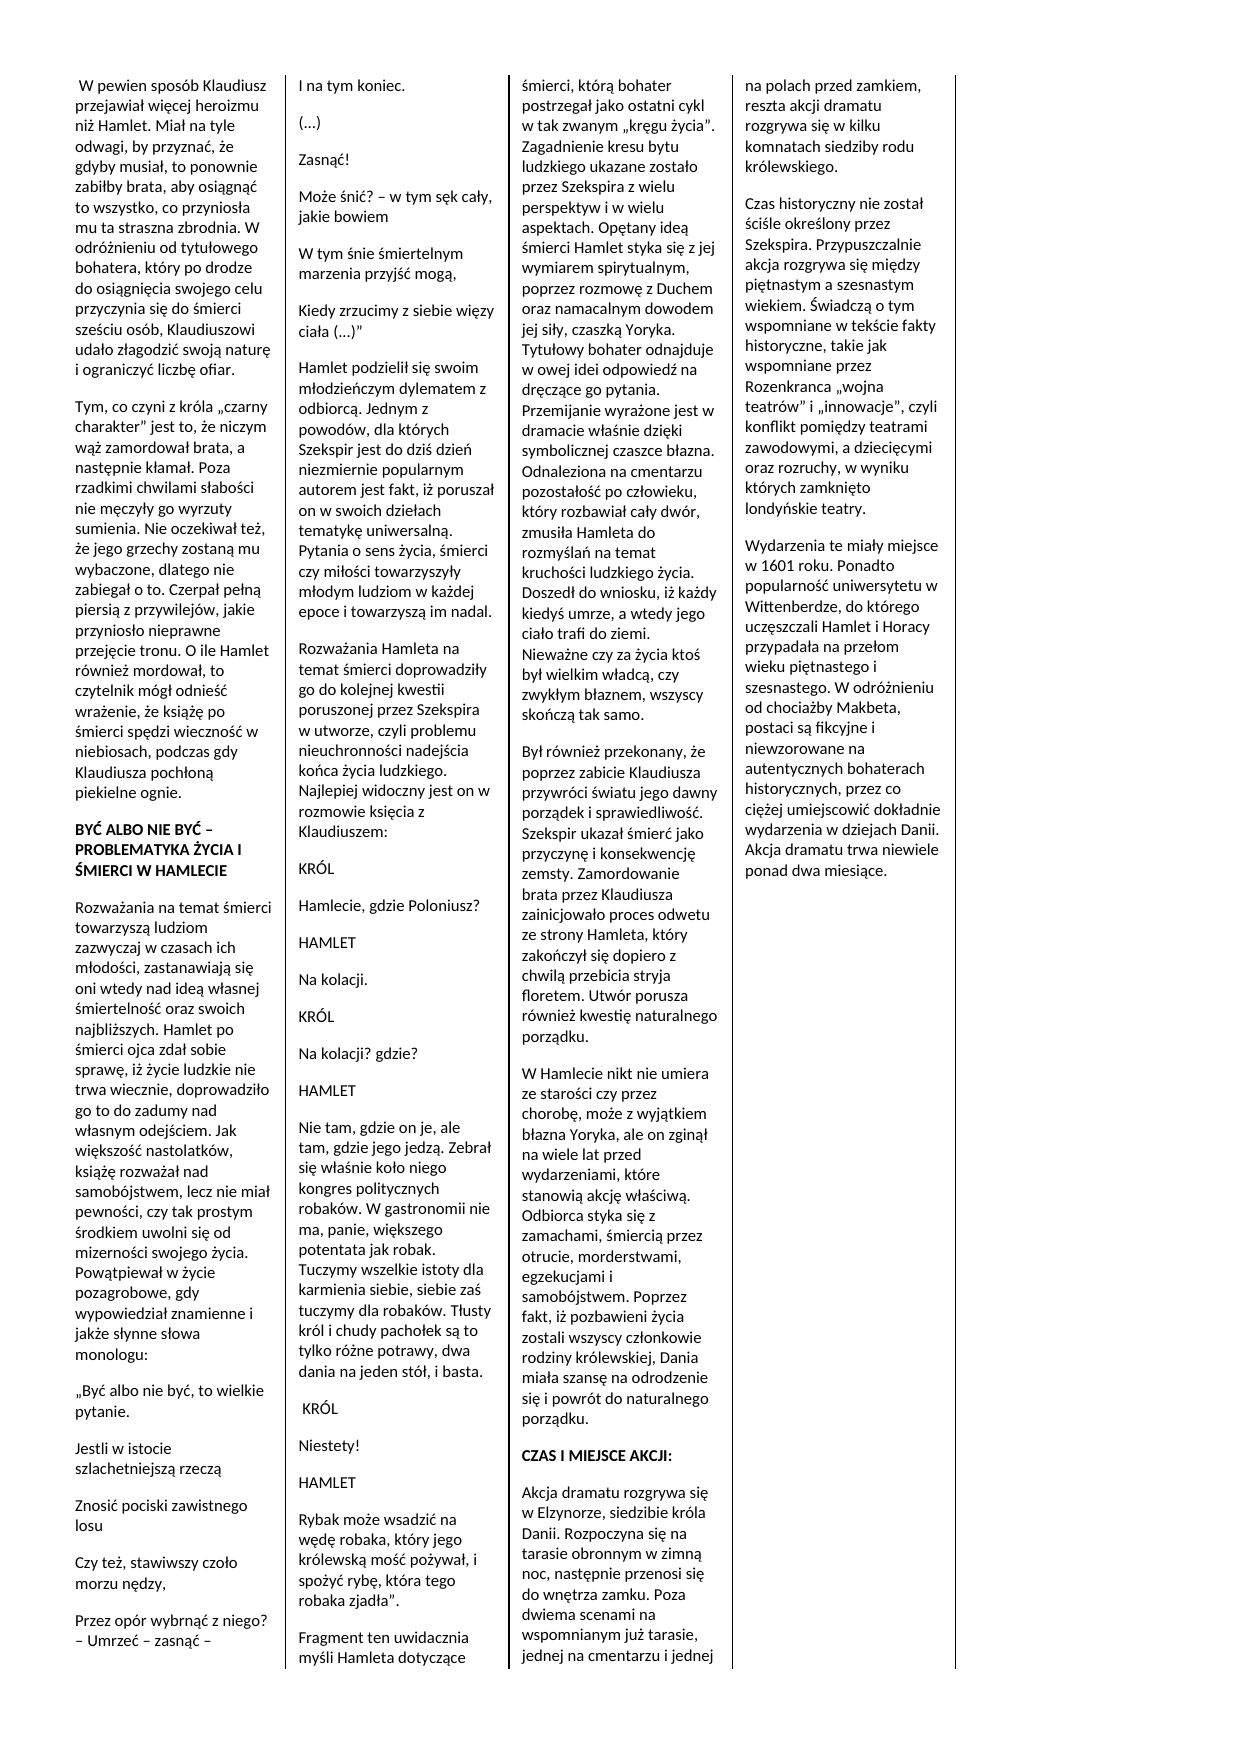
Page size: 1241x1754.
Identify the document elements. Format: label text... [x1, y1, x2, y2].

text Fragment ten uwidacznia myśli Hamleta dotyczące śmierci, którą bohater postrzegał jako ostatni cykl w tak zwanym „kręgu życia”. Zagadnienie kresu bytu ludzkiego ukazane zostało przez Szekspira z wielu perspektyw i w wielu aspektach. Opętany ideą śmierci Hamlet styka się z jej wymiarem spirytualnym, poprzez rozmowę z Duchem oraz namacalnym dowodem jej siły, czaszką Yoryka. Tytułowy bohater odnajduje w owej idei odpowiedź na dręczące go pytania. Przemijanie wyrażone jest w dramacie właśnie dzięki symbolicznej czaszce błazna. Odnaleziona na cmentarzu pozostałość po człowieku, który rozbawiał cały dwór, zmusiła Hamleta do rozmyślań na temat kruchości ludzkiego życia. Doszedł do wniosku, iż każdy kiedyś umrze, a wtedy jego ciało trafi do ziemi. Nieważne czy za życia ktoś był wielkim władcą, czy zwykłym błaznem, wszyscy skończą tak samo. [522, 75, 718, 725]
text (...) [298, 112, 495, 132]
text Czas historyczny nie został ściśle określony przez Szekspira. Przypuszczalnie akcja rozgrywa się między piętnastym a szesnastym wiekiem. Świadczą o tym wspomniane w tekście fakty historyczne, takie jak wspomniane przez Rozenkranca „wojna teatrów” i „innowacje”, czyli konflikt pomiędzy teatrami zawodowymi, a dziecięcymi oraz rozruchy, w wyniku których zamknięto londyńskie teatry. [745, 193, 942, 518]
text Hamlecie, gdzie Poloniusz? [298, 895, 495, 916]
text HAMLET [298, 1472, 495, 1492]
text Tym, co czyni z króla „czarny charakter” jest to, że niczym wąż zamordował brata, a następnie kłamał. Poza rzadkimi chwilami słabości nie męczyły go wyrzuty sumienia. Nie oczekiwał też, że jego grzechy zostaną mu wybaczone, dlatego nie zabiegał o to. Czerpał pełną piersią z przywilejów, jakie przyniosło nieprawne przejęcie tronu. O ile Hamlet również mordował, to czytelnik mógł odnieść wrażenie, że książę po śmierci spędzi wieczność w niebiosach, podczas gdy Klaudiusza pochłoną piekielne ognie.﻿ [75, 396, 272, 803]
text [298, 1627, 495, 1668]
text HAMLET [298, 1080, 495, 1101]
text Przez opór wybrnąć z niego? – Umrzeć – zasnąć – [75, 1610, 272, 1651]
text KRÓL [298, 1398, 495, 1418]
text I na tym koniec. [298, 75, 495, 95]
text Wydarzenia te miały miejsce w 1601 roku. Ponadto popularność uniwersytetu w Wittenberdze, do którego uczęszczali Hamlet i Horacy przypadała na przełom wieku piętnastego i szesnastego. W odróżnieniu od chociażby Makbeta, postaci są fikcyjne i niewzorowane na autentycznych bohaterach historycznych, przez co ciężej umiejscowić dokładnie wydarzenia w dziejach Danii. Akcja dramatu trwa niewiele ponad dwa miesiące.﻿ [745, 535, 942, 880]
text Był również przekonany, że poprzez zabicie Klaudiusza przywróci światu jego dawny porządek i sprawiedliwość. Szekspir ukazał śmierć jako przyczynę i konsekwencję zemsty. Zamordowanie brata przez Klaudiusza zainicjowało proces odwetu ze strony Hamleta, który zakończył się dopiero z chwilą przebicia stryja floretem. Utwór porusza również kwestię naturalnego porządku. [522, 742, 718, 1046]
text W tym śnie śmiertelnym marzenia przyjść mogą, [298, 243, 495, 284]
text W Hamlecie nikt nie umiera ze starości czy przez chorobę, może z wyjątkiem błazna Yoryka, ale on zginął na wiele lat przed wydarzeniami, które stanowią akcję właściwą. Odbiorca styka się z zamachami, śmiercią przez otrucie, morderstwami, egzekucjami i samobójstwem. Poprzez fakt, iż pozbawieni życia zostali wszyscy członkowie rodziny królewskiej, Dania miała szansę na odrodzenie się i powrót do naturalnego porządku.﻿ [522, 1063, 718, 1429]
text CZAS I MIEJSCE AKCJI: [522, 1445, 718, 1466]
text W pewien sposób Klaudiusz przejawiał więcej heroizmu niż Hamlet. Miał na tyle odwagi, by przyznać, że gdyby musiał, to ponownie zabiłby brata, aby osiągnąć to wszystko, co przyniosła mu ta straszna zbrodnia. W odróżnieniu od tytułowego bohatera, który po drodze do osiągnięcia swojego celu przyczynia się do śmierci sześciu osób, Klaudiuszowi udało złagodzić swoją naturę i ograniczyć liczbę ofiar. [75, 75, 272, 380]
text Akcja dramatu rozgrywa się w Elzynorze, siedzibie króla Danii. Rozpoczyna się na tarasie obronnym w zimną noc, następnie przenosi się do wnętrza zamku. Poza dwiema scenami na wspomnianym już tarasie, jednej na cmentarzu i jednej na polach przed zamkiem, reszta akcji dramatu rozgrywa się w kilku komnatach siedziby rodu królewskiego. [745, 75, 942, 177]
text KRÓL [298, 1006, 495, 1027]
text Rozważania Hamleta na temat śmierci doprowadziły go do kolejnej kwestii poruszonej przez Szekspira w utworze, czyli problemu nieuchronności nadejścia końca życia ludzkiego. Najlepiej widoczny jest on w rozmowie księcia z Klaudiuszem: [298, 638, 495, 842]
text Na kolacji. [298, 969, 495, 989]
text Może śnić? – w tym sęk cały, jakie bowiem [298, 186, 495, 227]
text Rozważania na temat śmierci towarzyszą ludziom zazwyczaj w czasach ich młodości, zastanawiają się oni wtedy nad ideą własnej śmiertelność oraz swoich najbliższych. Hamlet po śmierci ojca zdał sobie sprawę, iż życie ludzkie nie trwa wiecznie, doprowadziło go to do zadumy nad własnym odejściem. Jak większość nastolatków, książę rozważał nad samobójstwem, lecz nie miał pewności, czy tak prostym środkiem uwolni się od mizerności swojego życia. Powątpiewał w życie pozagrobowe, gdy wypowiedział znamienne i jakże słynne słowa monologu: [75, 897, 272, 1364]
text Rybak może wsadzić na wędę robaka, który jego królewską mość pożywał, i spożyć rybę, która tego robaka zjadła”. [298, 1509, 495, 1610]
text KRÓL [298, 858, 495, 879]
text Hamlet podzielił się swoim młodzieńczym dylematem z odbiorcą. Jednym z powodów, dla których Szekspir jest do dziś dzień niezmiernie popularnym autorem jest fakt, iż poruszał on w swoich dziełach tematykę uniwersalną. Pytania o sens życia, śmierci czy miłości towarzyszyły młodym ludziom w każdej epoce i towarzyszą im nadal. [298, 358, 495, 622]
text Niestety! [298, 1435, 495, 1455]
text „Być albo nie być, to wielkie pytanie. [75, 1381, 272, 1421]
text Znosić pociski zawistnego losu [75, 1495, 272, 1536]
text Zasnąć! [298, 149, 495, 169]
text Kiedy zrzucimy z siebie więzy ciała (...)” [298, 301, 495, 341]
text HAMLET [298, 932, 495, 953]
text BYĆ ALBO NIE BYĆ – PROBLEMATYKA ŻYCIA I ŚMIERCI W HAMLECIE [75, 819, 272, 880]
text Akcja dramatu rozgrywa się w Elzynorze, siedzibie króla Danii. Rozpoczyna się na tarasie obronnym w zimną noc, następnie przenosi się do wnętrza zamku. Poza dwiema scenami na wspomnianym już tarasie, jednej na cmentarzu i jednej na polach przed zamkiem, reszta akcji dramatu rozgrywa się w kilku komnatach siedziby rodu królewskiego. [522, 1482, 718, 1665]
text Na kolacji? gdzie? [298, 1043, 495, 1063]
text Czy też, stawiwszy czoło morzu nędzy, [75, 1553, 272, 1593]
text Nie tam, gdzie on je, ale tam, gdzie jego jedzą. Zebrał się właśnie koło niego kongres politycznych robaków. W gastronomii nie ma, panie, większego potentata jak robak. Tuczymy wszelkie istoty dla karmienia siebie, siebie zaś tuczymy dla robaków. Tłusty król i chudy pachołek są to tylko różne potrawy, dwa dania na jeden stół, i basta. [298, 1117, 495, 1381]
text Jestli w istocie szlachetniejszą rzeczą [75, 1438, 272, 1479]
